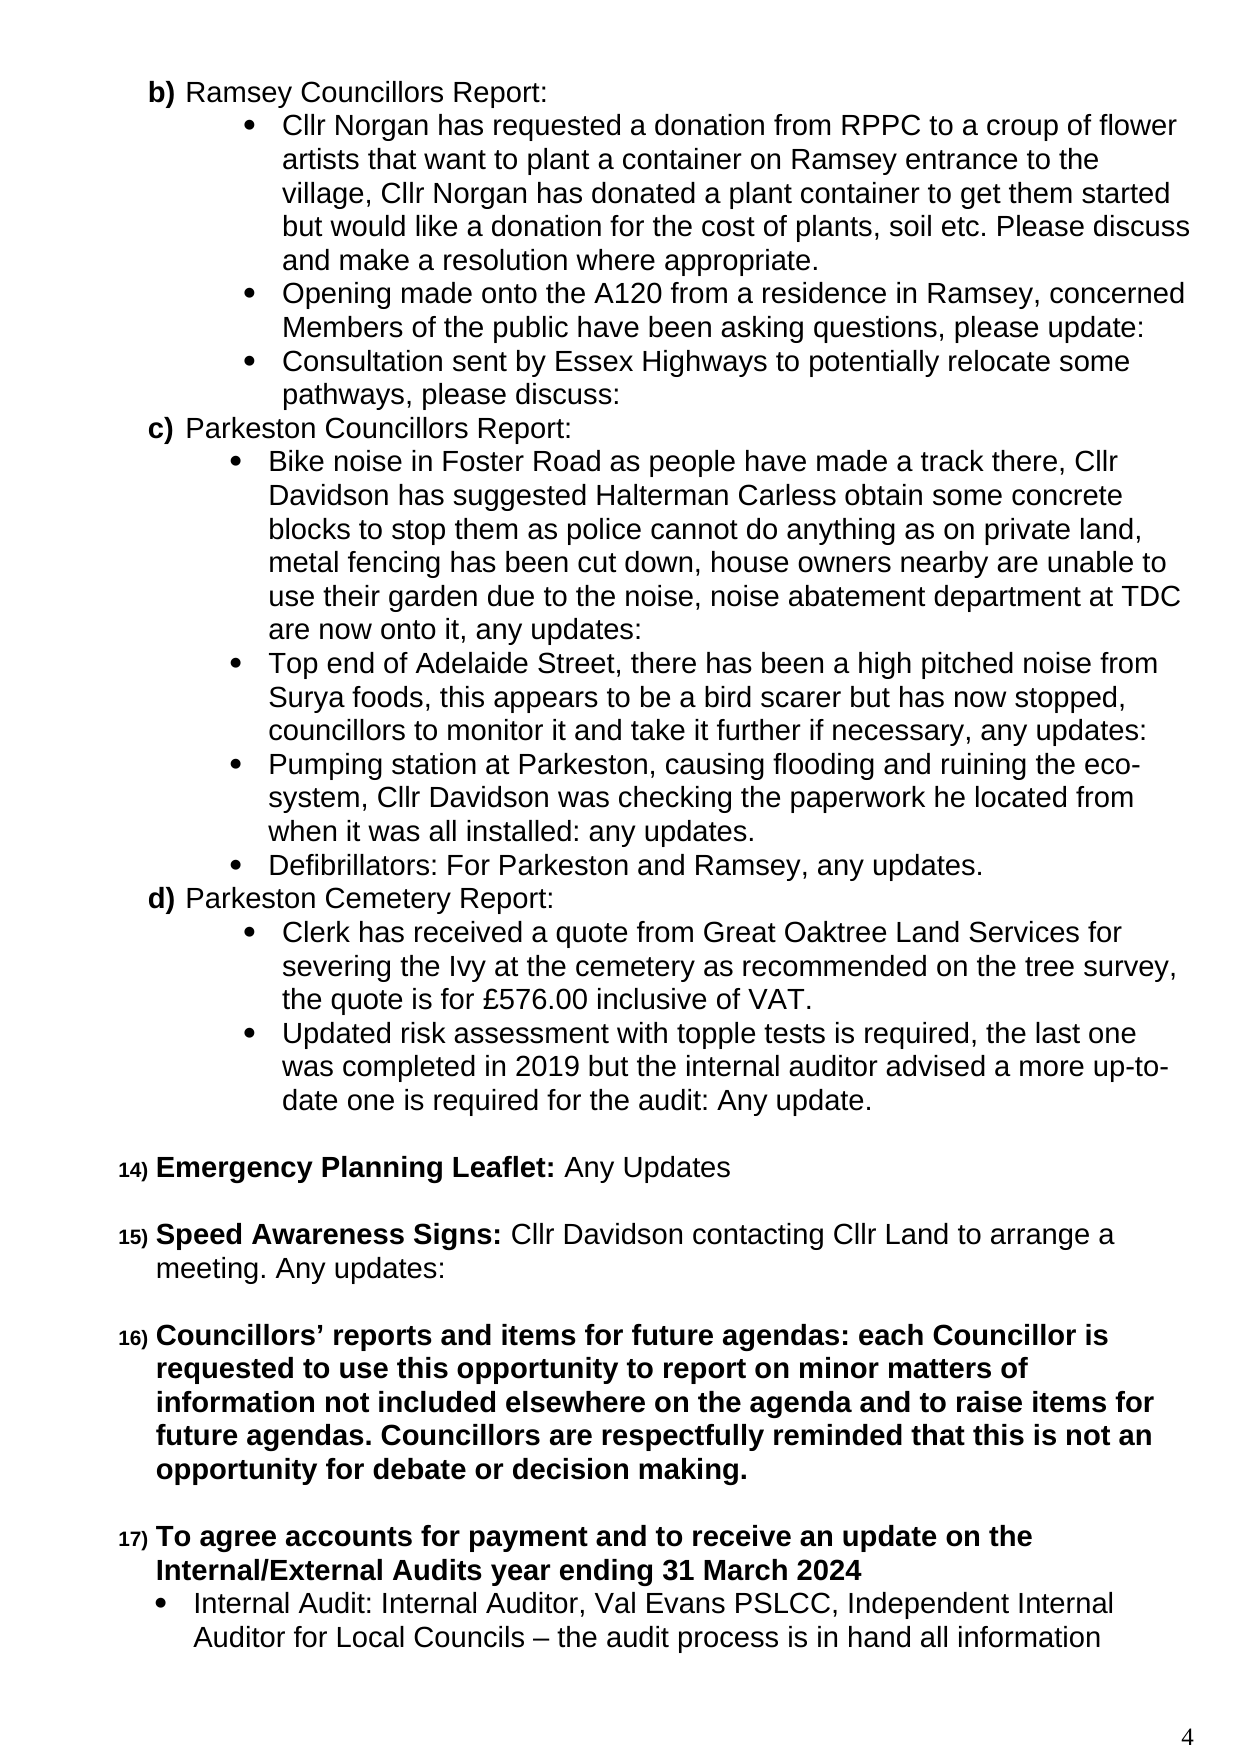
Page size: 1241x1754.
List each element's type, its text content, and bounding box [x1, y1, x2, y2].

list Bike noise in Foster Road as people have made a track there, Cllr Davidson has suggested Halterman Carless obtain some concrete blocks to stop them as police cannot do anything as on private land, metal fencing has been cut down, house owners nearby are unable to use their garden due to the noise, noise abatement department at TDC are now onto it, any updates: [231, 444, 1193, 646]
list Speed Awareness Signs: Cllr Davidson contacting Cllr Land to arrange a meeting. Any updates: [118, 1217, 1193, 1284]
list Cllr Norgan has requested a donation from RPPC to a croup of flower artists that want to plant a container on Ramsey entrance to the village, Cllr Norgan has donated a plant container to get them started but would like a donation for the cost of plants, soil etc. Please discuss and make a resolution where appropriate. [244, 108, 1193, 276]
list Clerk has received a quote from Great Oaktree Land Services for severing the Ivy at the cemetery as recommended on the tree survey, the quote is for £576.00 inclusive of VAT. [244, 915, 1193, 1016]
subtitle Councillors’ reports and items for future agendas: each Councillor is requested to use this opportunity to report on minor matters of information not included elsewhere on the agenda and to raise items for future agendas. Councillors are respectfully reminded that this is not an opportunity for debate or decision making. [118, 1318, 1193, 1486]
subtitle To agree accounts for payment and to receive an update on the Internal/External Audits year ending 31 March 2024 [118, 1519, 1193, 1586]
list Defibrillators: For Parkeston and Ramsey, any updates. [231, 848, 1193, 881]
list Pumping station at Parkeston, causing flooding and ruining the eco-system, Cllr Davidson was checking the paperwork he located from when it was all installed: any updates. [231, 747, 1193, 848]
list Consultation sent by Essex Highways to potentially relocate some pathways, please discuss: [244, 344, 1193, 411]
list Updated risk assessment with topple tests is required, the last one was completed in 2019 but the internal auditor advised a more up-to-date one is required for the audit: Any update. [244, 1016, 1193, 1117]
list Ramsey Councillors Report: [148, 75, 1193, 108]
list Emergency Planning Leaflet: Any Updates [118, 1150, 1193, 1184]
list Parkeston Councillors Report: [148, 411, 1193, 444]
list Opening made onto the A120 from a residence in Ramsey, concerned Members of the public have been asking questions, please update: [244, 276, 1193, 344]
list Top end of Adelaide Street, there has been a high pitched noise from Surya foods, this appears to be a bird scarer but has now stopped, councillors to monitor it and take it further if necessary, any updates: [231, 646, 1193, 747]
list Parkeston Cemetery Report: [148, 881, 1193, 915]
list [156, 1586, 1193, 1653]
